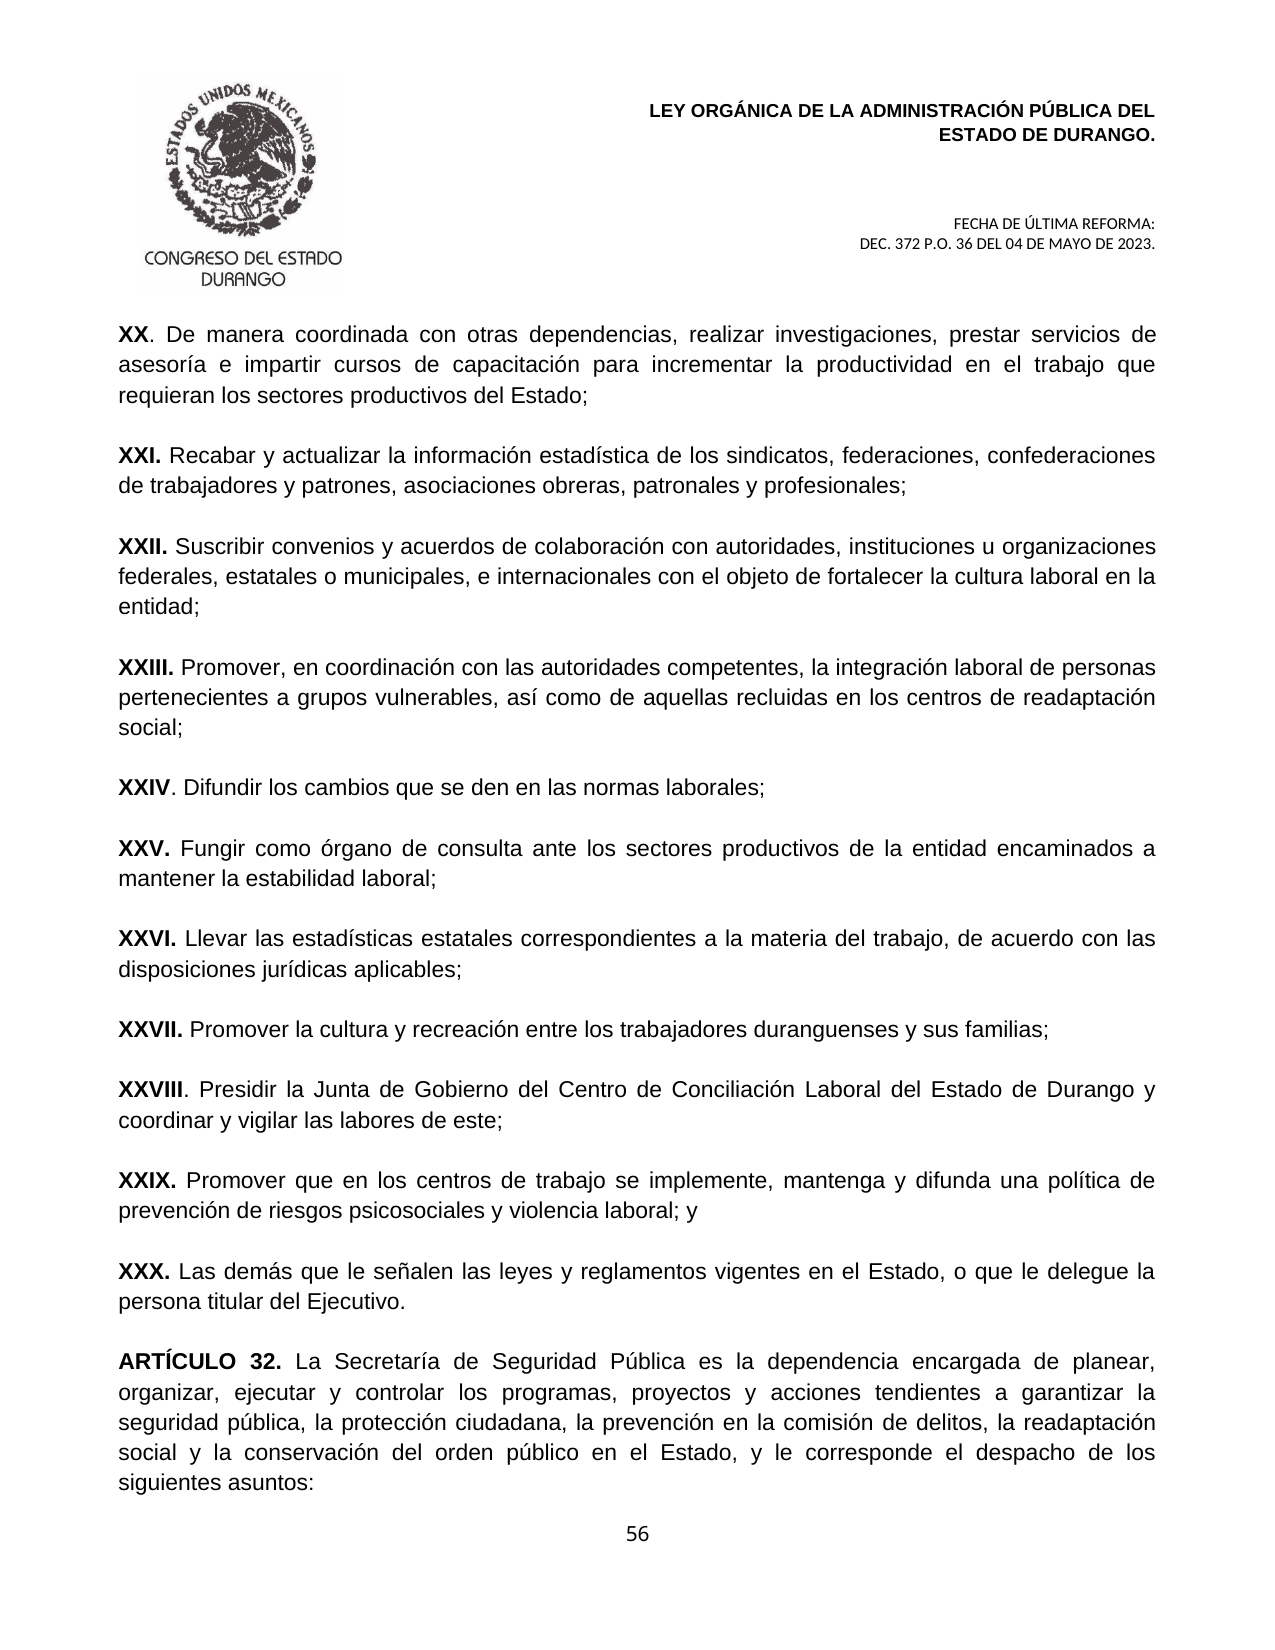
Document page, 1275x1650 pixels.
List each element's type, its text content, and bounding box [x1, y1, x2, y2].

text XXVII. Promover la cultura y recreación entre los trabajadores duranguenses y sus familias; [118, 1016, 1157, 1042]
text XX. De manera coordinada con otras dependencias, realizar investigaciones, prestar servicios de asesoría e impartir cursos de capacitación para incrementar la productividad en el trabajo que requieran los sectores productivos del Estado; [118, 321, 1157, 408]
text XXIII. Promover, en coordinación con las autoridades competentes, la integración laboral de personas pertenecientes a grupos vulnerables, así como de aquellas recluidas en los centros de readaptación social; [118, 653, 1157, 740]
text XXI. Recabar y actualizar la información estadística de los sindicatos, federaciones, confederaciones de trabajadores y patrones, asociaciones obreras, patronales y profesionales; [118, 442, 1157, 498]
text XXII. Suscribir convenios y acuerdos de colaboración con autoridades, instituciones u organizaciones federales, estatales o municipales, e internacionales con el objeto de fortalecer la cultura laboral en la entidad; [118, 533, 1157, 619]
text XXIV. Difundir los cambios que se den en las normas laborales; [118, 774, 1157, 801]
text XXV. Fungir como órgano de consulta ante los sectores productivos de la entidad encaminados a mantener la estabilidad laboral; [118, 835, 1157, 891]
text XXVI. Llevar las estadísticas estatales correspondientes a la materia del trabajo, de acuerdo con las disposiciones jurídicas aplicables; [118, 925, 1157, 982]
text XXX. Las demás que le señalen las leyes y reglamentos vigentes en el Estado, o que le delegue la persona titular del Ejecutivo. [118, 1258, 1157, 1314]
text ARTÍCULO 32. La Secretaría de Seguridad Pública es la dependencia encargada de planear, organizar, ejecutar y controlar los programas, proyectos y acciones tendientes a garantizar la seguridad pública, la protección ciudadana, la prevención en la comisión de delitos, la readaptación social y la conservación del orden público en el Estado, y le corresponde el despacho de los siguientes asuntos: [118, 1348, 1157, 1495]
text XXIX. Promover que en los centros de trabajo se implemente, mantenga y difunda una política de prevención de riesgos psicosociales y violencia laboral; y [118, 1167, 1157, 1223]
text XXVIII. Presidir la Junta de Gobierno del Centro de Conciliación Laboral del Estado de Durango y coordinar y vigilar las labores de este; [118, 1076, 1157, 1133]
picture [140, 73, 344, 293]
